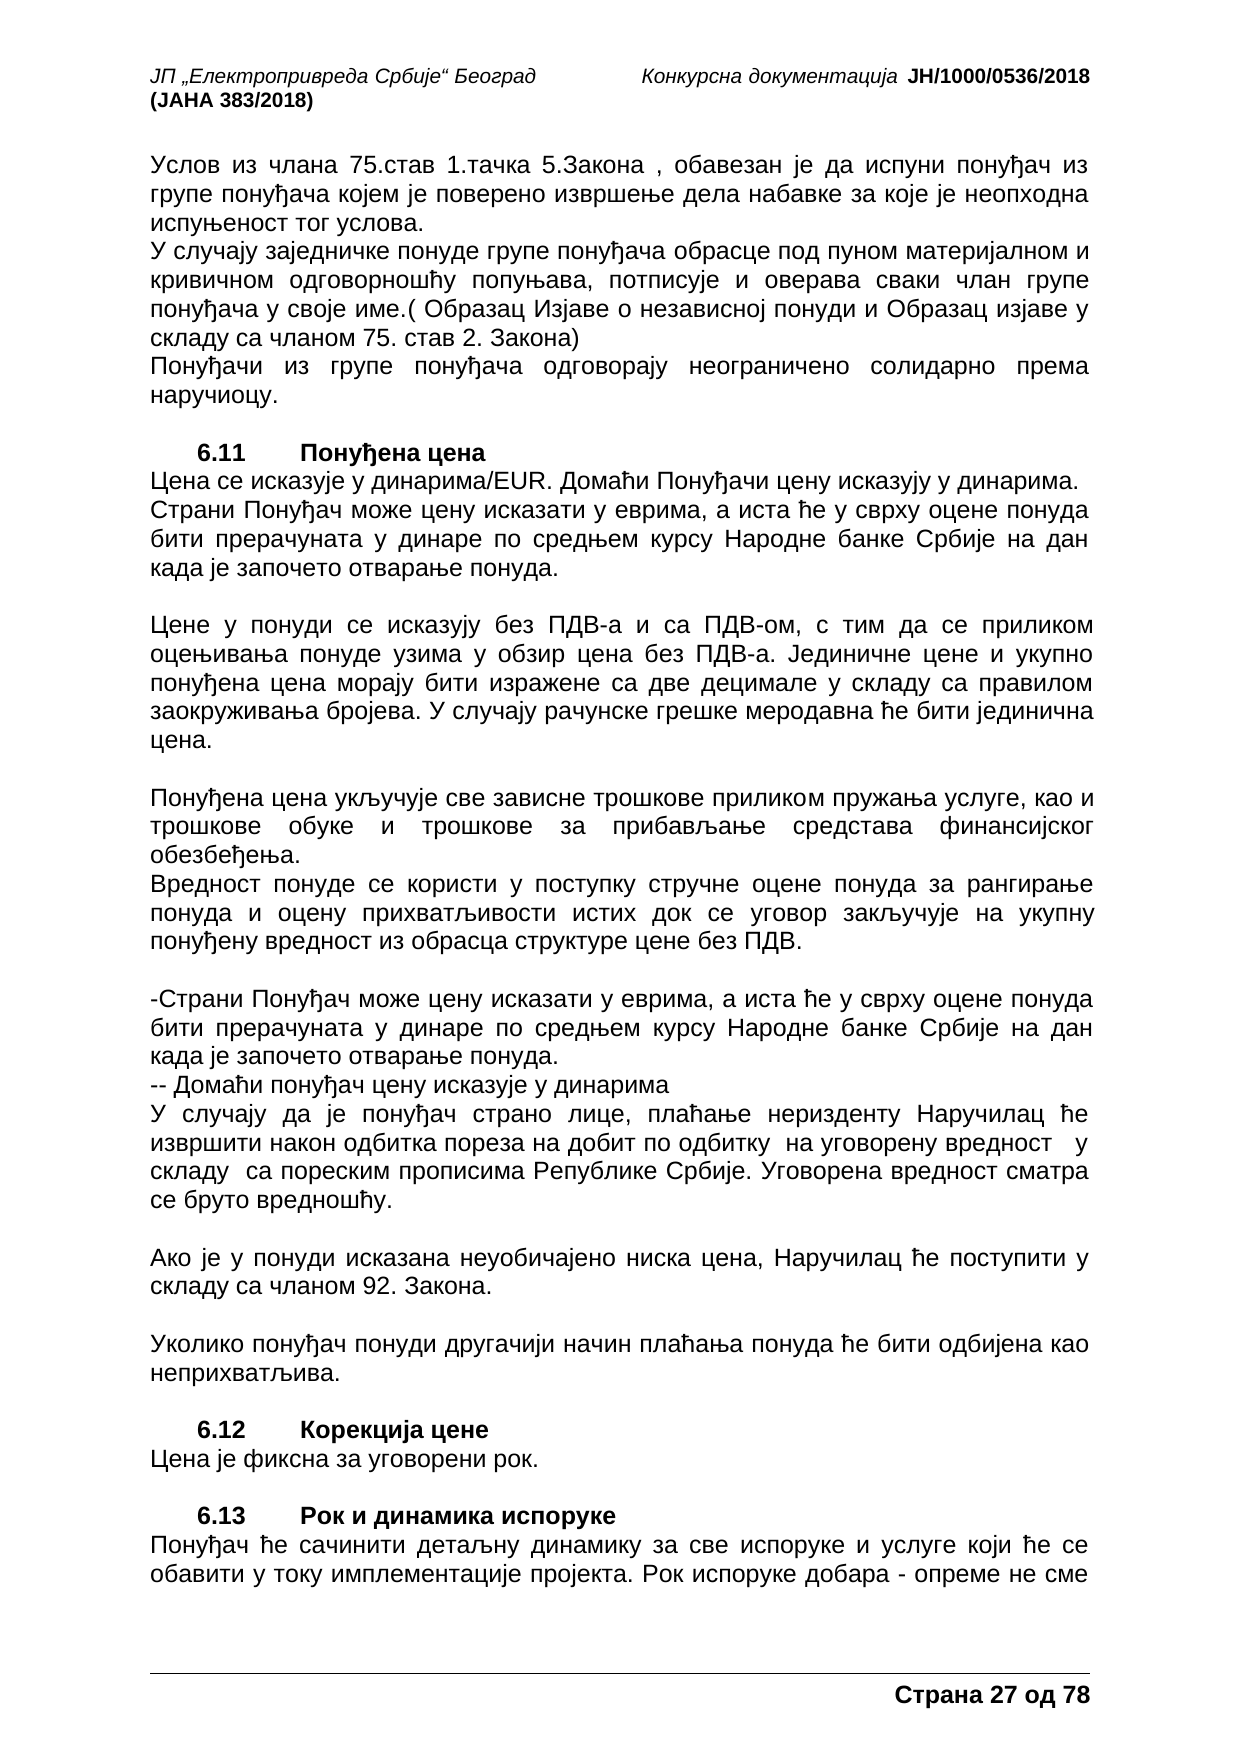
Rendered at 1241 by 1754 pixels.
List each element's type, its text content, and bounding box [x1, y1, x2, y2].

text Цене у понуди се исказују без ПДВ-а и са ПДВ-ом, с тим да се приликом оцењивања понуде узима у обзир цена без ПДВ-а. Јединичне цене и укупно понуђена цена морају бити изражене са две децимале у складу са правилом заокруживања бројева. У случају рачунске грешке меродавна ће бити јединична цена. [150, 610, 1095, 754]
text Уколико понуђач понуди другачији начин плаћања понуда ће бити одбијена као неприхватљива. [150, 1329, 1090, 1386]
list Понуђена цена [197, 437, 1090, 466]
list Рок и динамика испоруке [197, 1501, 1090, 1530]
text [150, 1530, 1090, 1587]
text Понуђена цена укључује све зависне трошкове приликом пружања услуге, као и трошкове обуке и трошкове за прибављање средстава финансијског обезбеђења. [150, 782, 1095, 869]
text У случају да је понуђач страно лице, плаћање неризденту Наручилац ће извршити након одбитка пореза на добит по одбитку на уговорену вредност у складу са пореским прописима Републике Србије. Уговорена вредност сматра се бруто вредношћу. [150, 1099, 1090, 1214]
text Услов из члана 75.став 1.тачка 5.Закона , обавезан је да испуни понуђач из групе понуђача којем је поверено извршење дела набавке за које је неопходна испуњеност тог услова. [150, 150, 1090, 236]
text -Страни Понуђач може цену исказати у eврима, а иста ће у сврху оцене понуда бити прерачуната у динаре по средњем курсу Народне банке Србије на дан када је започето отварање понуда. [150, 984, 1095, 1070]
text -- Домаћи понуђач цену исказује у динарима [150, 1070, 1095, 1099]
text Понуђачи из групе понуђача одговорају неограничено солидарно према наручиоцу. [150, 351, 1090, 409]
text У случају заједничке понуде групе понуђача обрасце под пуном материјалном и кривичном одговорношћу попуњава, потписује и оверава сваки члан групе понуђача у своје име.( Образац Изјаве о независној понуди и Образац изјаве у складу са чланом 75. став 2. Закона) [150, 236, 1090, 351]
text Страни Понуђач може цену исказати у eврима, а иста ће у сврху оцене понуда бити прерачуната у динаре по средњем курсу Народне банке Србије на дан када је започето отварање понуда. [150, 495, 1090, 581]
text Цена је фиксна за уговорени рок. [150, 1444, 1090, 1472]
list Корекција цене [197, 1415, 1090, 1444]
text Вредност понуде се користи у поступку стручне оцене понуда за рангирање понуда и оцену прихватљивости истих док се уговор закључује на укупну понуђену вредност из обрасца структуре цене без ПДВ. [150, 869, 1095, 955]
text Ако је у понуди исказана неуобичајено ниска цена, Наручилац ће поступити у складу са чланом 92. Закона. [150, 1242, 1090, 1300]
text Цена се исказује у динарима/EUR. Домаћи Понуђачи цену исказују у динарима. [150, 466, 1090, 495]
